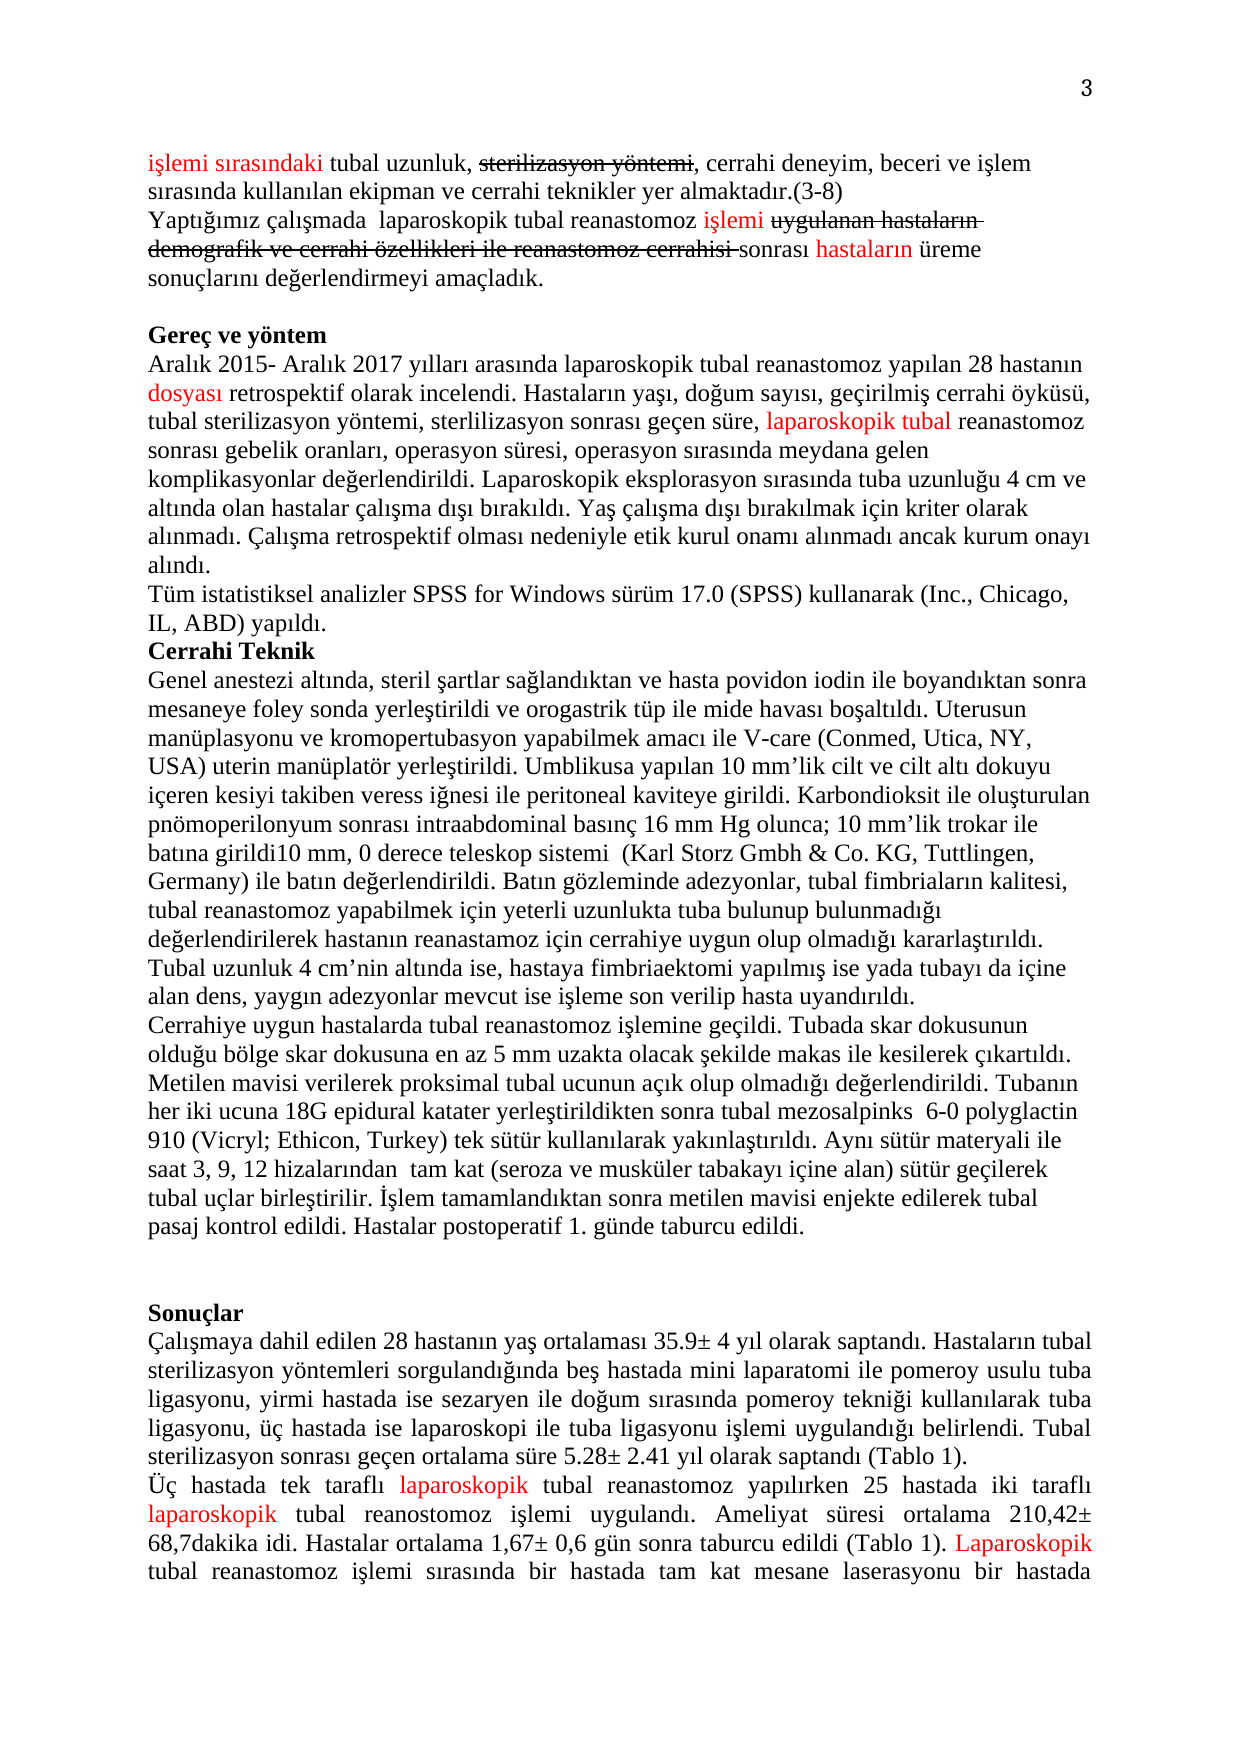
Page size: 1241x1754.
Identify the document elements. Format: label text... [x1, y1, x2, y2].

text Gereç ve yöntem [148, 320, 1092, 349]
text Sonuçlar [148, 1298, 1092, 1326]
text Tüm istatistiksel analizler SPSS for Windows sürüm 17.0 (SPSS) kullanarak (Inc., Chicago, IL, ABD) yapıldı. [148, 579, 1092, 636]
text Cerrahi Teknik [148, 636, 1092, 665]
text Genel anestezi altında, steril şartlar sağlandıktan ve hasta povidon iodin ile boyandıktan sonra mesaneye foley sonda yerleştirildi ve orogastrik tüp ile mide havası boşaltıldı. Uterusun manüplasyonu ve kromopertubasyon yapabilmek amacı ile V-care (Conmed, Utica, NY, USA) uterin manüplatör yerleştirildi. Umblikusa yapılan 10 mm’lik cilt ve cilt altı dokuyu içeren kesiyi takiben veress iğnesi ile peritoneal kaviteye girildi. Karbondioksit ile oluşturulan pnömoperilonyum sonrası intraabdominal basınç 16 mm Hg olunca; 10 mm’lik trokar ile batına girildi10 mm, 0 derece teleskop sistemi (Karl Storz Gmbh & Co. KG, Tuttlingen, Germany) ile batın değerlendirildi. Batın gözleminde adezyonlar, tubal fimbriaların kalitesi, tubal reanastomoz yapabilmek için yeterli uzunlukta tuba bulunup bulunmadığı değerlendirilerek hastanın reanastamoz için cerrahiye uygun olup olmadığı kararlaştırıldı. Tubal uzunluk 4 cm’nin altında ise, hastaya fimbriaektomi yapılmış ise yada tubayı da içine alan dens, yaygın adezyonlar mevcut ise işleme son verilip hasta uyandırıldı. [148, 665, 1092, 1010]
text Aralık 2015- Aralık 2017 yılları arasında laparoskopik tubal reanastomoz yapılan 28 hastanın dosyası retrospektif olarak incelendi. Hastaların yaşı, doğum sayısı, geçirilmiş cerrahi öyküsü, tubal sterilizasyon yöntemi, sterlilizasyon sonrası geçen süre, laparoskopik tubal reanastomoz sonrası gebelik oranları, operasyon süresi, operasyon sırasında meydana gelen komplikasyonlar değerlendirildi. Laparoskopik eksplorasyon sırasında tuba uzunluğu 4 cm ve altında olan hastalar çalışma dışı bırakıldı. Yaş çalışma dışı bırakılmak için kriter olarak alınmadı. Çalışma retrospektif olması nedeniyle etik kurul onamı alınmadı ancak kurum onayı alındı. [148, 349, 1092, 579]
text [148, 1470, 1092, 1585]
text Yaptığımız çalışmada laparoskopik tubal reanastomoz işlemi uygulanan hastaların demografik ve cerrahi özellikleri ile reanastomoz cerrahisi sonrası hastaların üreme sonuçlarını değerlendirmeyi amaçladık. [148, 205, 1092, 291]
text Cerrahiye uygun hastalarda tubal reanastomoz işlemine geçildi. Tubada skar dokusunun olduğu bölge skar dokusuna en az 5 mm uzakta olacak şekilde makas ile kesilerek çıkartıldı. Metilen mavisi verilerek proksimal tubal ucunun açık olup olmadığı değerlendirildi. Tubanın her iki ucuna 18G epidural katater yerleştirildikten sonra tubal mezosalpinks 6-0 polyglactin 910 (Vicryl; Ethicon, Turkey) tek sütür kullanılarak yakınlaştırıldı. Aynı sütür materyali ile saat 3, 9, 12 hizalarından tam kat (seroza ve musküler tabakayı içine alan) sütür geçilerek tubal uçlar birleştirilir. İşlem tamamlandıktan sonra metilen mavisi enjekte edilerek tubal pasaj kontrol edildi. Hastalar postoperatif 1. günde taburcu edildi. [148, 1010, 1092, 1240]
text Çalışmaya dahil edilen 28 hastanın yaş ortalaması 35.9± 4 yıl olarak saptandı. Hastaların tubal sterilizasyon yöntemleri sorgulandığında beş hastada mini laparatomi ile pomeroy usulu tuba ligasyonu, yirmi hastada ise sezaryen ile doğum sırasında pomeroy tekniği kullanılarak tuba ligasyonu, üç hastada ise laparoskopi ile tuba ligasyonu işlemi uygulandığı belirlendi. Tubal sterilizasyon sonrası geçen ortalama süre 5.28± 2.41 yıl olarak saptandı (Tablo 1). [148, 1326, 1092, 1470]
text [148, 148, 1092, 205]
